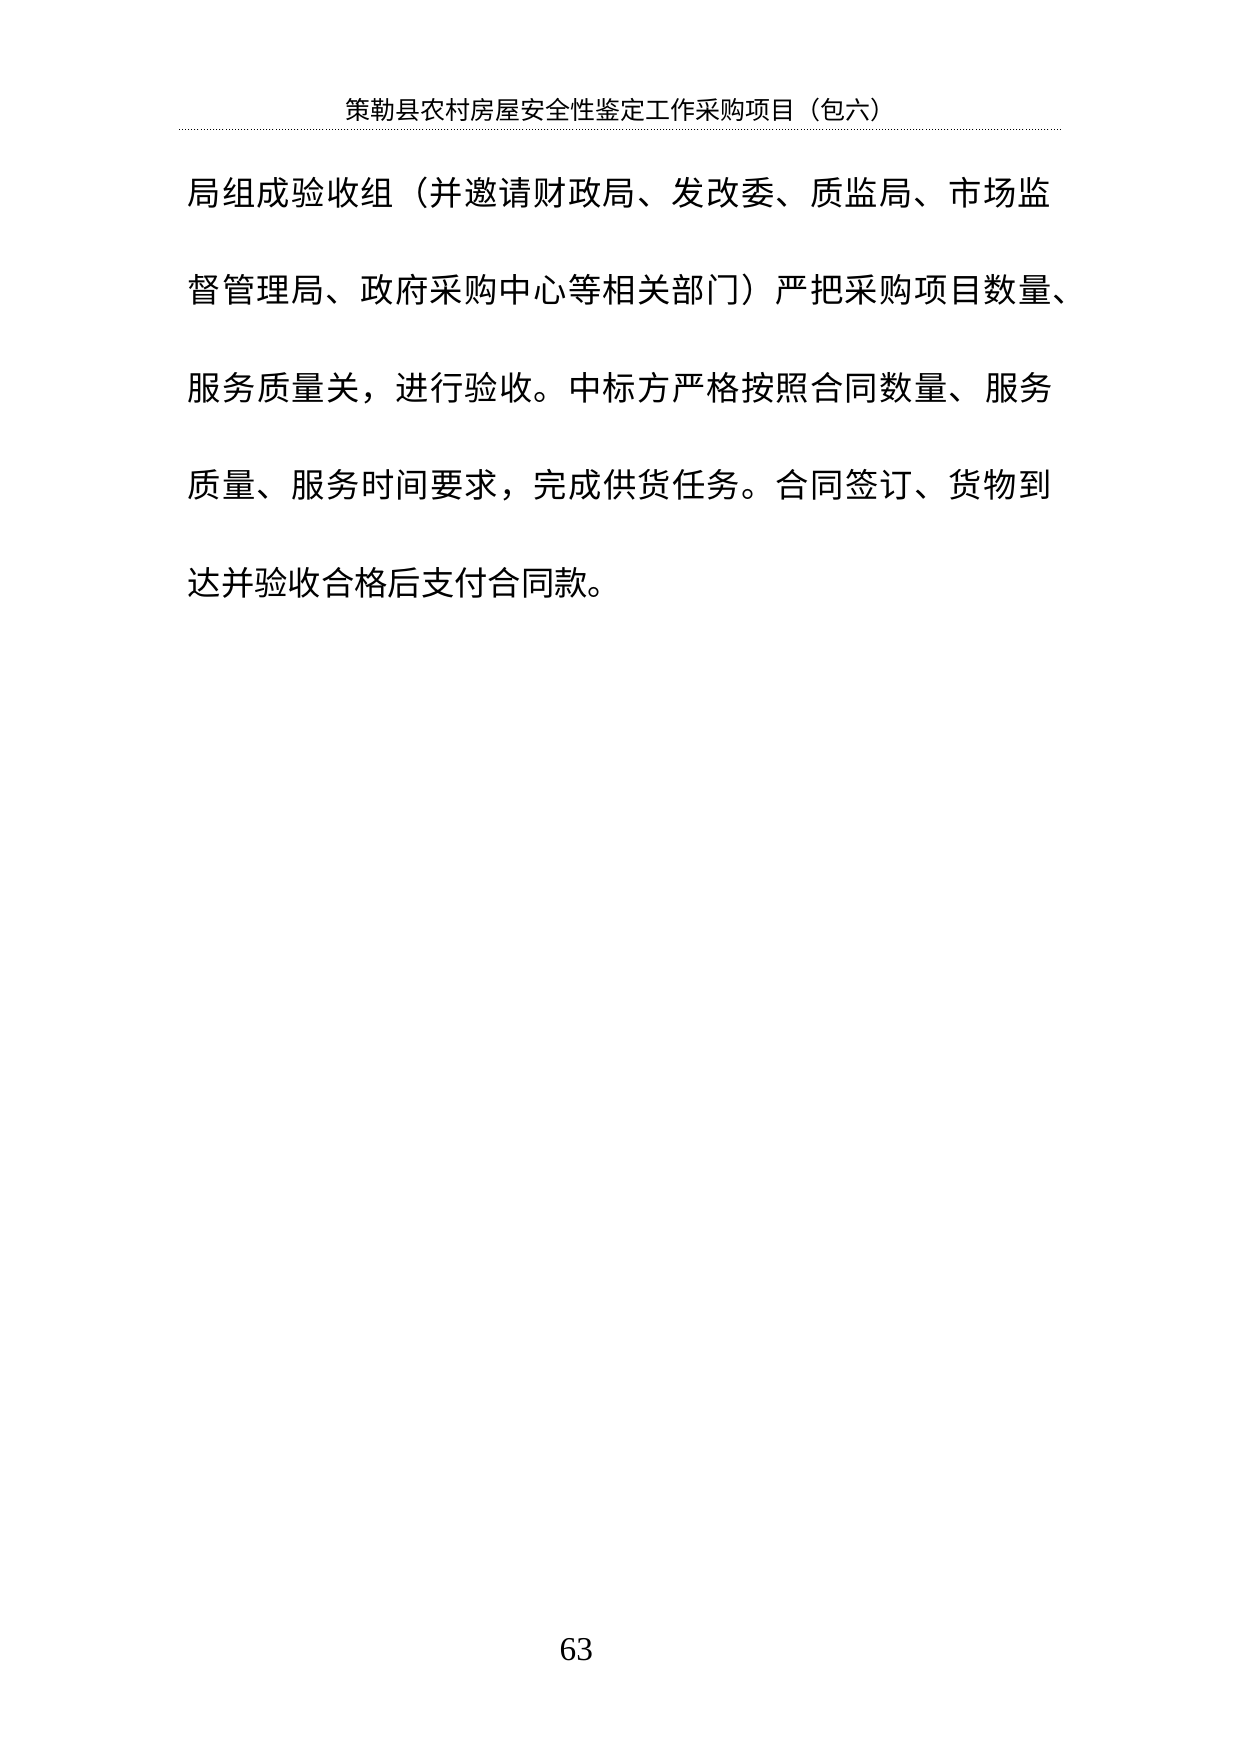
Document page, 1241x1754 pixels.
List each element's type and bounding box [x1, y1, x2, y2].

text [187, 158, 1053, 613]
